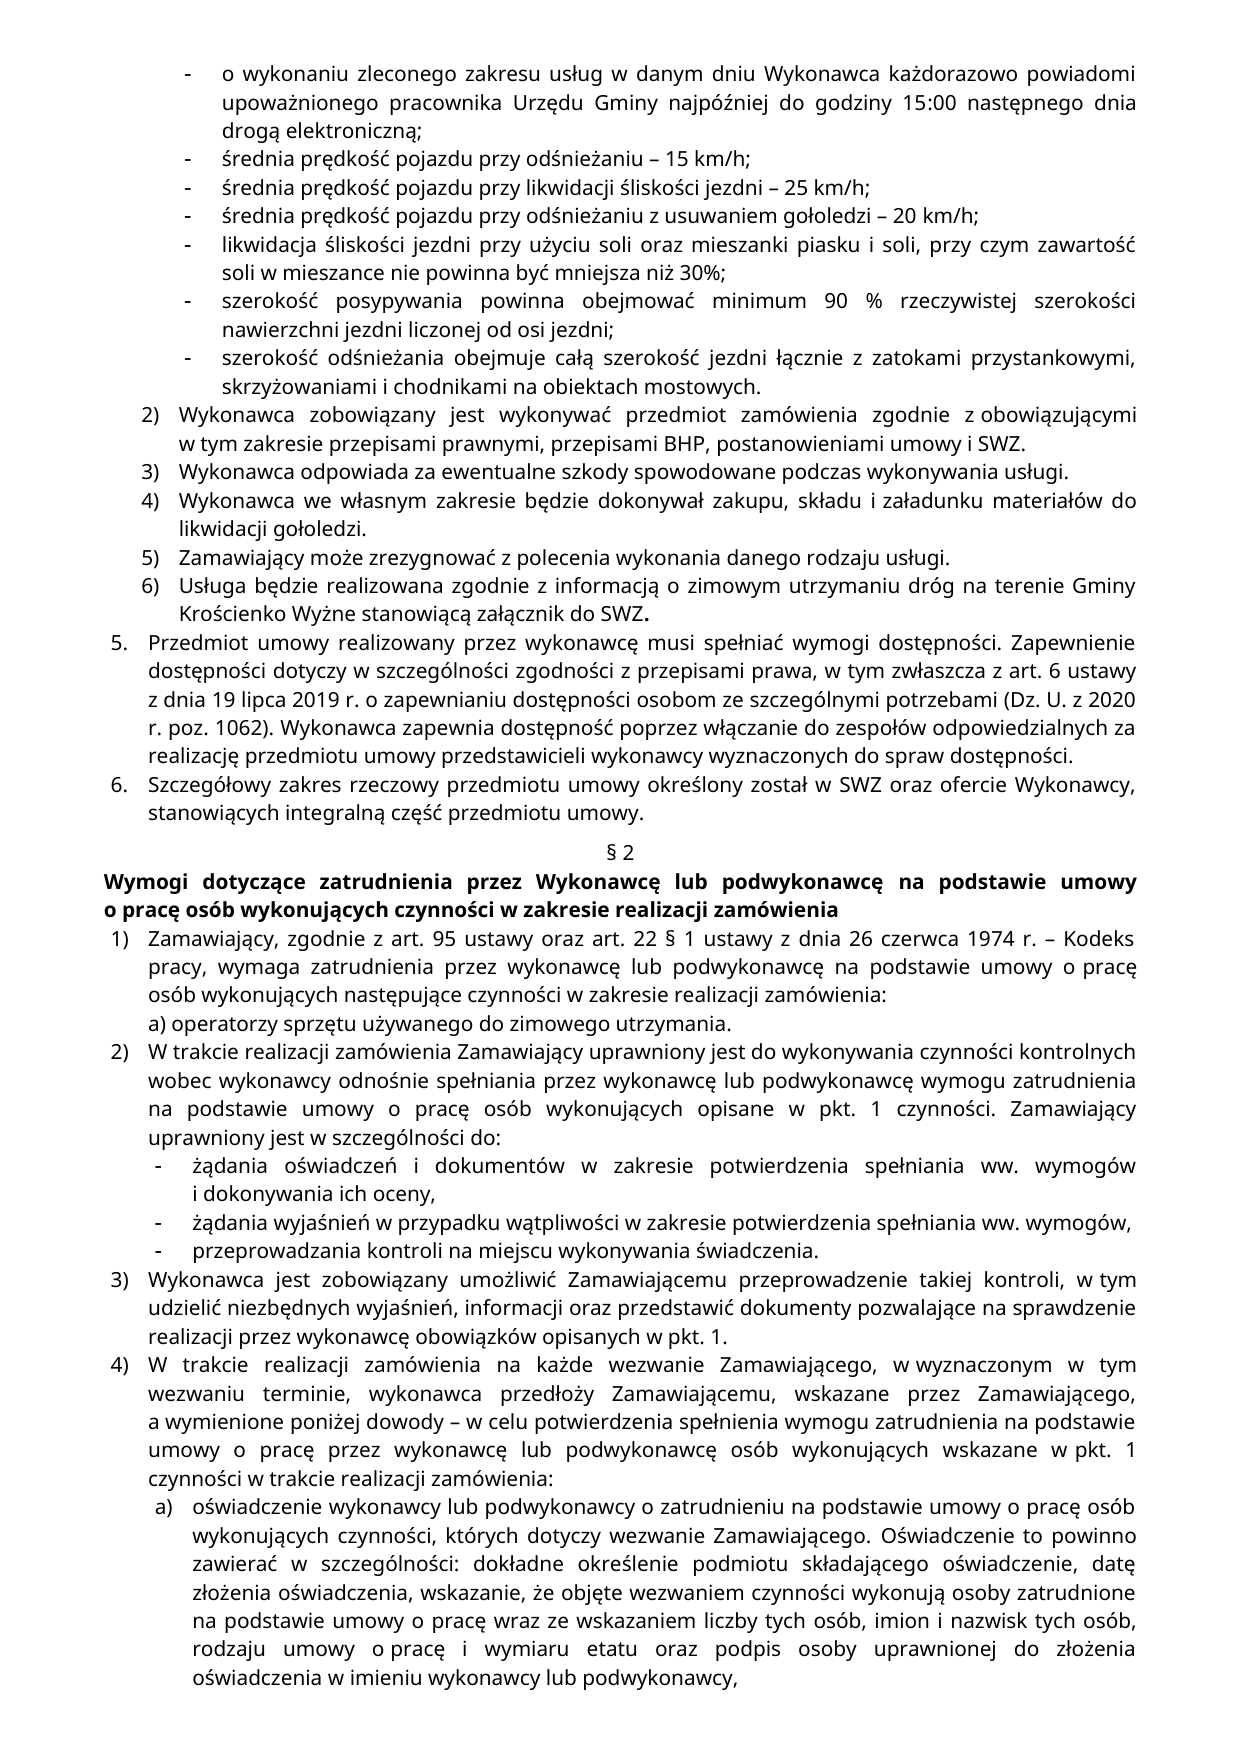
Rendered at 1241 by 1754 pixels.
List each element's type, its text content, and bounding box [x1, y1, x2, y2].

text a) operatorzy sprzętu używanego do zimowego utrzymania. [148, 1009, 1137, 1037]
list W trakcie realizacji zamówienia Zamawiający uprawniony jest do wykonywania czynności kontrolnych wobec wykonawcy odnośnie spełniania przez wykonawcę lub podwykonawcę wymogu zatrudnienia na podstawie umowy o pracę osób wykonujących opisane w pkt. 1 czynności. Zamawiający uprawniony jest w szczególności do: [110, 1037, 1137, 1151]
list Wykonawca we własnym zakresie będzie dokonywał zakupu, składu i załadunku materiałów do likwidacji gołoledzi. [141, 486, 1137, 543]
list Wykonawca jest zobowiązany umożliwić Zamawiającemu przeprowadzenie takiej kontroli, w tym udzielić niezbędnych wyjaśnień, informacji oraz przedstawić dokumenty pozwalające na sprawdzenie realizacji przez wykonawcę obowiązków opisanych w pkt. 1. [110, 1265, 1137, 1350]
list Zamawiający może zrezygnować z polecenia wykonania danego rodzaju usługi. [141, 543, 1137, 571]
list Wykonawca odpowiada za ewentualne szkody spowodowane podczas wykonywania usługi. [141, 457, 1137, 486]
text § 2 [103, 838, 1137, 867]
list przeprowadzania kontroli na miejscu wykonywania świadczenia. [154, 1236, 1137, 1265]
list o wykonaniu zleconego zakresu usług w danym dniu Wykonawca każdorazowo powiadomi upoważnionego pracownika Urzędu Gminy najpóźniej do godziny 15:00 następnego dnia drogą elektroniczną; [184, 59, 1137, 144]
list szerokość posypywania powinna obejmować minimum 90 % rzeczywistej szerokości nawierzchni jezdni liczonej od osi jezdni; [184, 287, 1137, 343]
list likwidacja śliskości jezdni przy użyciu soli oraz mieszanki piasku i soli, przy czym zawartość soli w mieszance nie powinna być mniejsza niż 30%; [184, 230, 1137, 287]
list średnia prędkość pojazdu przy odśnieżaniu – 15 km/h; [184, 144, 1137, 173]
list żądania oświadczeń i dokumentów w zakresie potwierdzenia spełniania ww. wymogów i dokonywania ich oceny, [154, 1151, 1137, 1208]
list Wykonawca zobowiązany jest wykonywać przedmiot zamówienia zgodnie z obowiązującymi w tym zakresie przepisami prawnymi, przepisami BHP, postanowieniami umowy i SWZ. [141, 400, 1137, 457]
list średnia prędkość pojazdu przy odśnieżaniu z usuwaniem gołoledzi – 20 km/h; [184, 201, 1137, 230]
list Przedmiot umowy realizowany przez wykonawcę musi spełniać wymogi dostępności. Zapewnienie dostępności dotyczy w szczególności zgodności z przepisami prawa, w tym zwłaszcza z art. 6 ustawy z dnia 19 lipca 2019 r. o zapewnianiu dostępności osobom ze szczególnymi potrzebami (Dz. U. z 2020 r. poz. 1062). Wykonawca zapewnia dostępność poprzez włączanie do zespołów odpowiedzialnych za realizację przedmiotu umowy przedstawicieli wykonawcy wyznaczonych do spraw dostępności. [110, 628, 1137, 770]
text Wymogi dotyczące zatrudnienia przez Wykonawcę lub podwykonawcę na podstawie umowy o pracę osób wykonujących czynności w zakresie realizacji zamówienia [103, 867, 1137, 924]
list Zamawiający, zgodnie z art. 95 ustawy oraz art. 22 § 1 ustawy z dnia 26 czerwca 1974 r. – Kodeks pracy, wymaga zatrudnienia przez wykonawcę lub podwykonawcę na podstawie umowy o pracę osób wykonujących następujące czynności w zakresie realizacji zamówienia: [110, 924, 1137, 1009]
list szerokość odśnieżania obejmuje całą szerokość jezdni łącznie z zatokami przystankowymi, skrzyżowaniami i chodnikami na obiektach mostowych. [184, 343, 1137, 400]
list Szczegółowy zakres rzeczowy przedmiotu umowy określony został w SWZ oraz ofercie Wykonawcy, stanowiących integralną część przedmiotu umowy. [110, 770, 1137, 827]
list średnia prędkość pojazdu przy likwidacji śliskości jezdni – 25 km/h; [184, 173, 1137, 201]
list Usługa będzie realizowana zgodnie z informacją o zimowym utrzymaniu dróg na terenie Gminy Krościenko Wyżne stanowiącą załącznik do SWZ. [141, 571, 1137, 628]
list W trakcie realizacji zamówienia na każde wezwanie Zamawiającego, w wyznaczonym w tym wezwaniu terminie, wykonawca przedłoży Zamawiającemu, wskazane przez Zamawiającego, a wymienione poniżej dowody – w celu potwierdzenia spełnienia wymogu zatrudnienia na podstawie umowy o pracę przez wykonawcę lub podwykonawcę osób wykonujących wskazane w pkt. 1 czynności w trakcie realizacji zamówienia: [110, 1350, 1137, 1492]
list oświadczenie wykonawcy lub podwykonawcy o zatrudnieniu na podstawie umowy o pracę osób wykonujących czynności, których dotyczy wezwanie Zamawiającego. Oświadczenie to powinno zawierać w szczególności: dokładne określenie podmiotu składającego oświadczenie, datę złożenia oświadczenia, wskazanie, że objęte wezwaniem czynności wykonują osoby zatrudnione na podstawie umowy o pracę wraz ze wskazaniem liczby tych osób, imion i nazwisk tych osób, rodzaju umowy o pracę i wymiaru etatu oraz podpis osoby uprawnionej do złożenia oświadczenia w imieniu wykonawcy lub podwykonawcy, [154, 1492, 1137, 1691]
list żądania wyjaśnień w przypadku wątpliwości w zakresie potwierdzenia spełniania ww. wymogów, [154, 1208, 1137, 1236]
